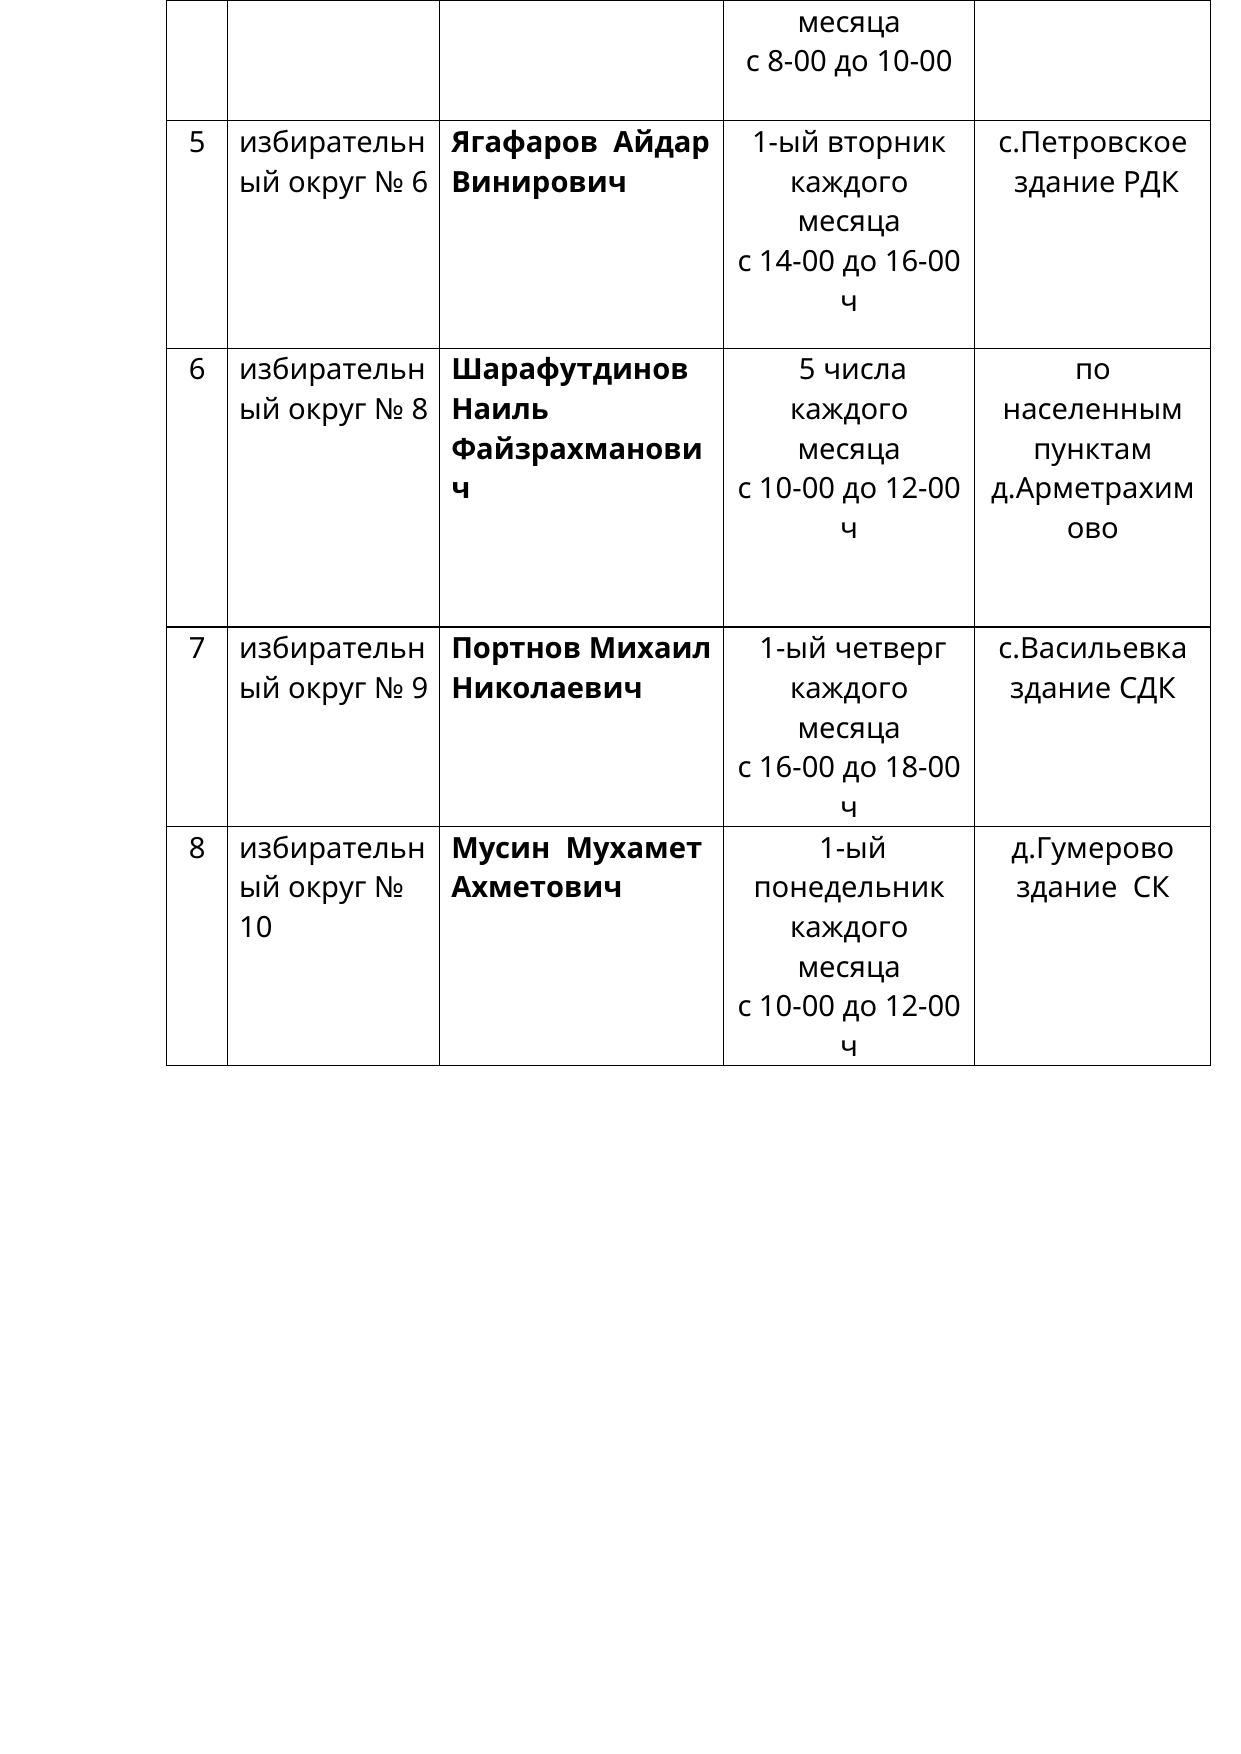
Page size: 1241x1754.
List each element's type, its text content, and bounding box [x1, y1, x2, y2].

table_cell 1-ый вторник каждого месяца с 14-00 до 16-00 ч [724, 121, 974, 348]
table_cell Шарафутдинов Наиль Файзрахманович [440, 349, 723, 626]
table_cell по населенным пунктам д.Арметрахимово [975, 349, 1210, 626]
table_cell 5 [167, 121, 227, 348]
table_cell 6 [167, 349, 227, 626]
table_cell 5 числа каждого месяца с 10-00 до 12-00 ч [724, 349, 974, 626]
table_cell 7 [167, 628, 227, 826]
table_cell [440, 1, 723, 120]
table_cell 1-ый четверг каждого месяца с 16-00 до 18-00 ч [724, 628, 974, 826]
table_cell 1-ый понедельник каждого месяца с 10-00 до 12-00 ч [724, 827, 974, 1065]
table_cell избирательный округ № 10 [228, 827, 439, 1065]
table_cell 4 [167, 1, 227, 120]
table_cell избирательный округ № 9 [228, 628, 439, 826]
table_cell Ягафаров Айдар Винирович [440, 121, 723, 348]
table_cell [724, 1, 974, 120]
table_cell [975, 1, 1210, 120]
table_cell Мусин Мухамет Ахметович [440, 827, 723, 1065]
table_cell Портнов Михаил Николаевич [440, 628, 723, 826]
table_cell избирательный округ № 8 [228, 349, 439, 626]
table_cell 8 [167, 827, 227, 1065]
table_cell д.Гумерово здание СК [975, 827, 1210, 1065]
table_cell с.Васильевка здание СДК [975, 628, 1210, 826]
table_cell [228, 1, 439, 120]
table_cell избирательный округ № 6 [228, 121, 439, 348]
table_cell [975, 121, 1210, 348]
